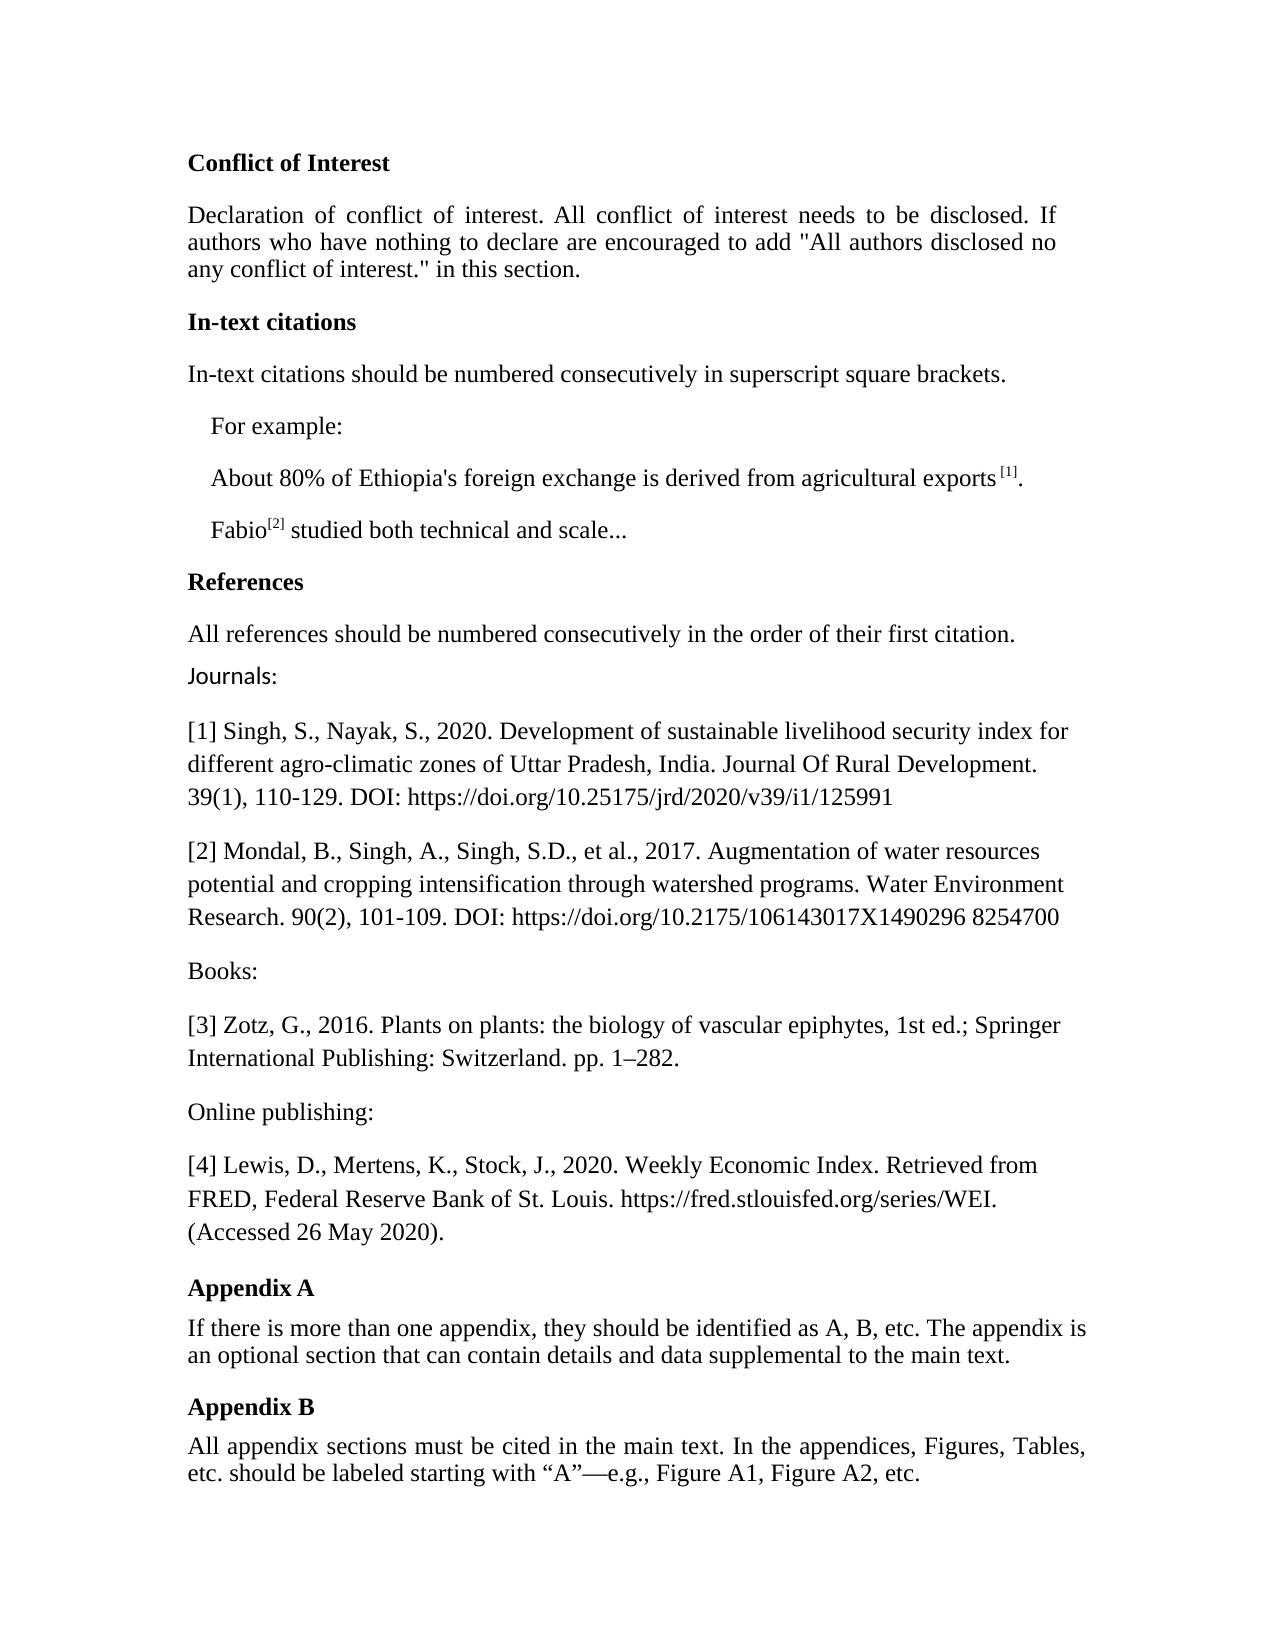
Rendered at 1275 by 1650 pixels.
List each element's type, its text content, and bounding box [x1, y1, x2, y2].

text Books: [187, 956, 1087, 985]
subtitle All references should be numbered consecutively in the order of their first citation. [187, 621, 1087, 648]
subtitle Fabio[2] studied both technical and scale... [210, 517, 1087, 544]
text [1] Singh, S., Nayak, S., 2020. Development of sustainable livelihood security index for different agro-climatic zones of Uttar Pradesh, India. Journal Of Rural Development. 39(1), 110-129. DOI: https://doi.org/10.25175/jrd/2020/v39/i1/125991 [187, 716, 1087, 811]
text If there is more than one appendix, they should be identified as A, B, etc. The appendix is an optional section that can contain details and data supplemental to the main text. [187, 1314, 1087, 1368]
subtitle Appendix A [187, 1275, 1057, 1302]
list Online publishing: [187, 1097, 1087, 1126]
subtitle In-text citations [187, 308, 1057, 335]
subtitle In-text citations should be numbered consecutively in superscript square brackets. [187, 360, 1087, 387]
subtitle About 80% of Ethiopia's foreign exchange is derived from agricultural exports [1]. [210, 464, 1087, 492]
text Journals: [187, 660, 1087, 691]
subtitle References [187, 569, 1057, 596]
subtitle For example: [210, 412, 1087, 439]
list Zotz, G., 2016. Plants on plants: the biology of vascular epiphytes, 1st ed.; Springer International Publishing: Switzerland. pp. 1–282. [187, 1010, 1087, 1072]
text All appendix sections must be cited in the main text. In the appendices, Figures, Tables, etc. should be labeled starting with “A”—e.g., Figure A1, Figure A2, etc. [187, 1433, 1087, 1487]
subtitle Appendix B [187, 1393, 1057, 1421]
subtitle Declaration of conflict of interest. All conflict of interest needs to be disclosed. If authors who have nothing to declare are encouraged to add "All authors disclosed no any conflict of interest." in this section. [187, 202, 1057, 283]
text [2] Mondal, B., Singh, A., Singh, S.D., et al., 2017. Augmentation of water resources potential and cropping intensification through watershed programs. Water Environment Research. 90(2), 101-109. DOI: https://doi.org/10.2175/106143017X1490296 8254700 [187, 836, 1087, 931]
subtitle Conflict of Interest [187, 150, 1057, 177]
text [4] Lewis, D., Mertens, K., Stock, J., 2020. Weekly Economic Index. Retrieved from FRED, Federal Reserve Bank of St. Louis. https://fred.stlouisfed.org/series/WEI. (Accessed 26 May 2020). [187, 1151, 1087, 1245]
